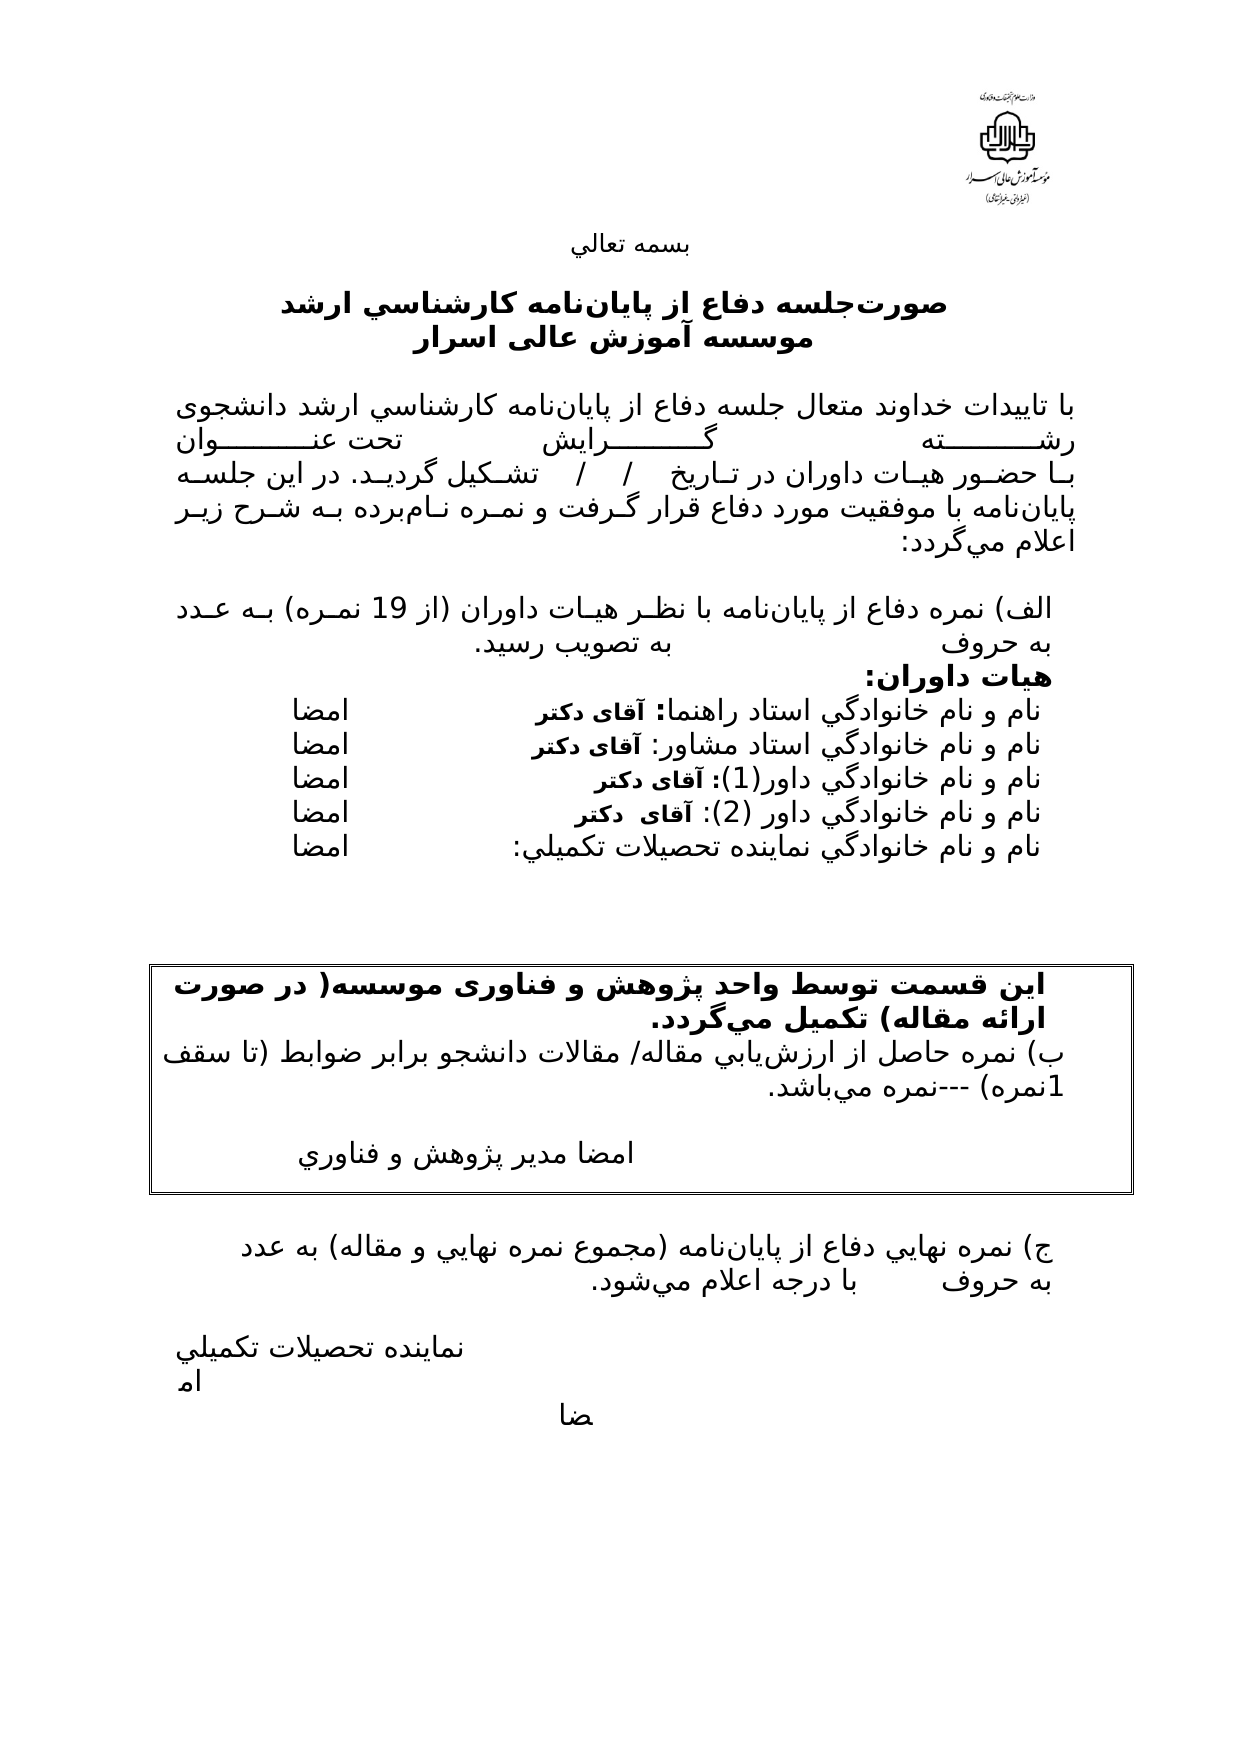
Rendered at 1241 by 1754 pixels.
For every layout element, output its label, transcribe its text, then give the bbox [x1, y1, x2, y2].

text بسمه تعالي [175, 229, 1076, 258]
table_header امضا [175, 694, 361, 727]
text نماينده تحصيلات تكميلي [175, 1330, 1053, 1364]
text ج) نمره نهايي دفاع از پايان‌نامه (مجموع نمره نهايي و مقاله) به عدد به حروف با درجه اعلام مي‌شود. [175, 1229, 1053, 1297]
text صورت‌جلسه دفاع از پايان‌نامه كارشناسي ارشد [175, 287, 1053, 321]
table_cell امضا [175, 728, 361, 761]
table_header نام و نام خانوادگي استاد راهنما: آقای دکتر [361, 694, 1053, 727]
text الف) نمره دفاع از پايان‌نامه با نظر هيات داوران (از 19 نمره) به عدد به حروف به تصويب رسيد. [175, 592, 1053, 659]
table_cell نام و نام خانوادگي داور(1): آقای دكتر [361, 761, 1053, 795]
table_cell نام و نام خانوادگي استاد مشاور: آقای دكتر [361, 728, 1053, 761]
text موسسه آموزش عالی اسرار [175, 321, 1053, 355]
text هيات داوران: [175, 659, 1053, 693]
text با تاييدات خداوند متعال جلسه دفاع از پايان‌نامه كارشناسي ارشد دانشجوی رشته گرایش تحت عنوان با حضور هيات داوران در تاريخ / / تشكيل گرديد. در اين جلسه پايان‌نامه با موفقيت مورد دفاع قرار گرفت و نمره نام‌برده به شرح زير اعلام مي‌گردد: [175, 388, 1076, 558]
picture [960, 88, 1053, 208]
table_cell نام و نام خانوادگي داور (2): آقای دکتر [361, 795, 1053, 829]
table_cell امضا [175, 761, 361, 795]
table_cell نام و نام خانوادگي نماينده تحصيلات تكميلي: [361, 829, 1053, 863]
table_cell امضا [175, 829, 361, 863]
table_cell امضا [175, 795, 361, 829]
table_header اين قسمت توسط واحد پژوهش و فناوری موسسه( در صورت ارائه مقاله) تكميل مي‌گردد. ب) نمره حاصل از ارزش‌يابي مقاله/ مقالات دانشجو برابر ضوابط (تا سقف 1نمره) ---نمره مي‌باشد. امضا مدير پژوهش و فناوري [152, 967, 1131, 1192]
text امضا [175, 1364, 975, 1432]
